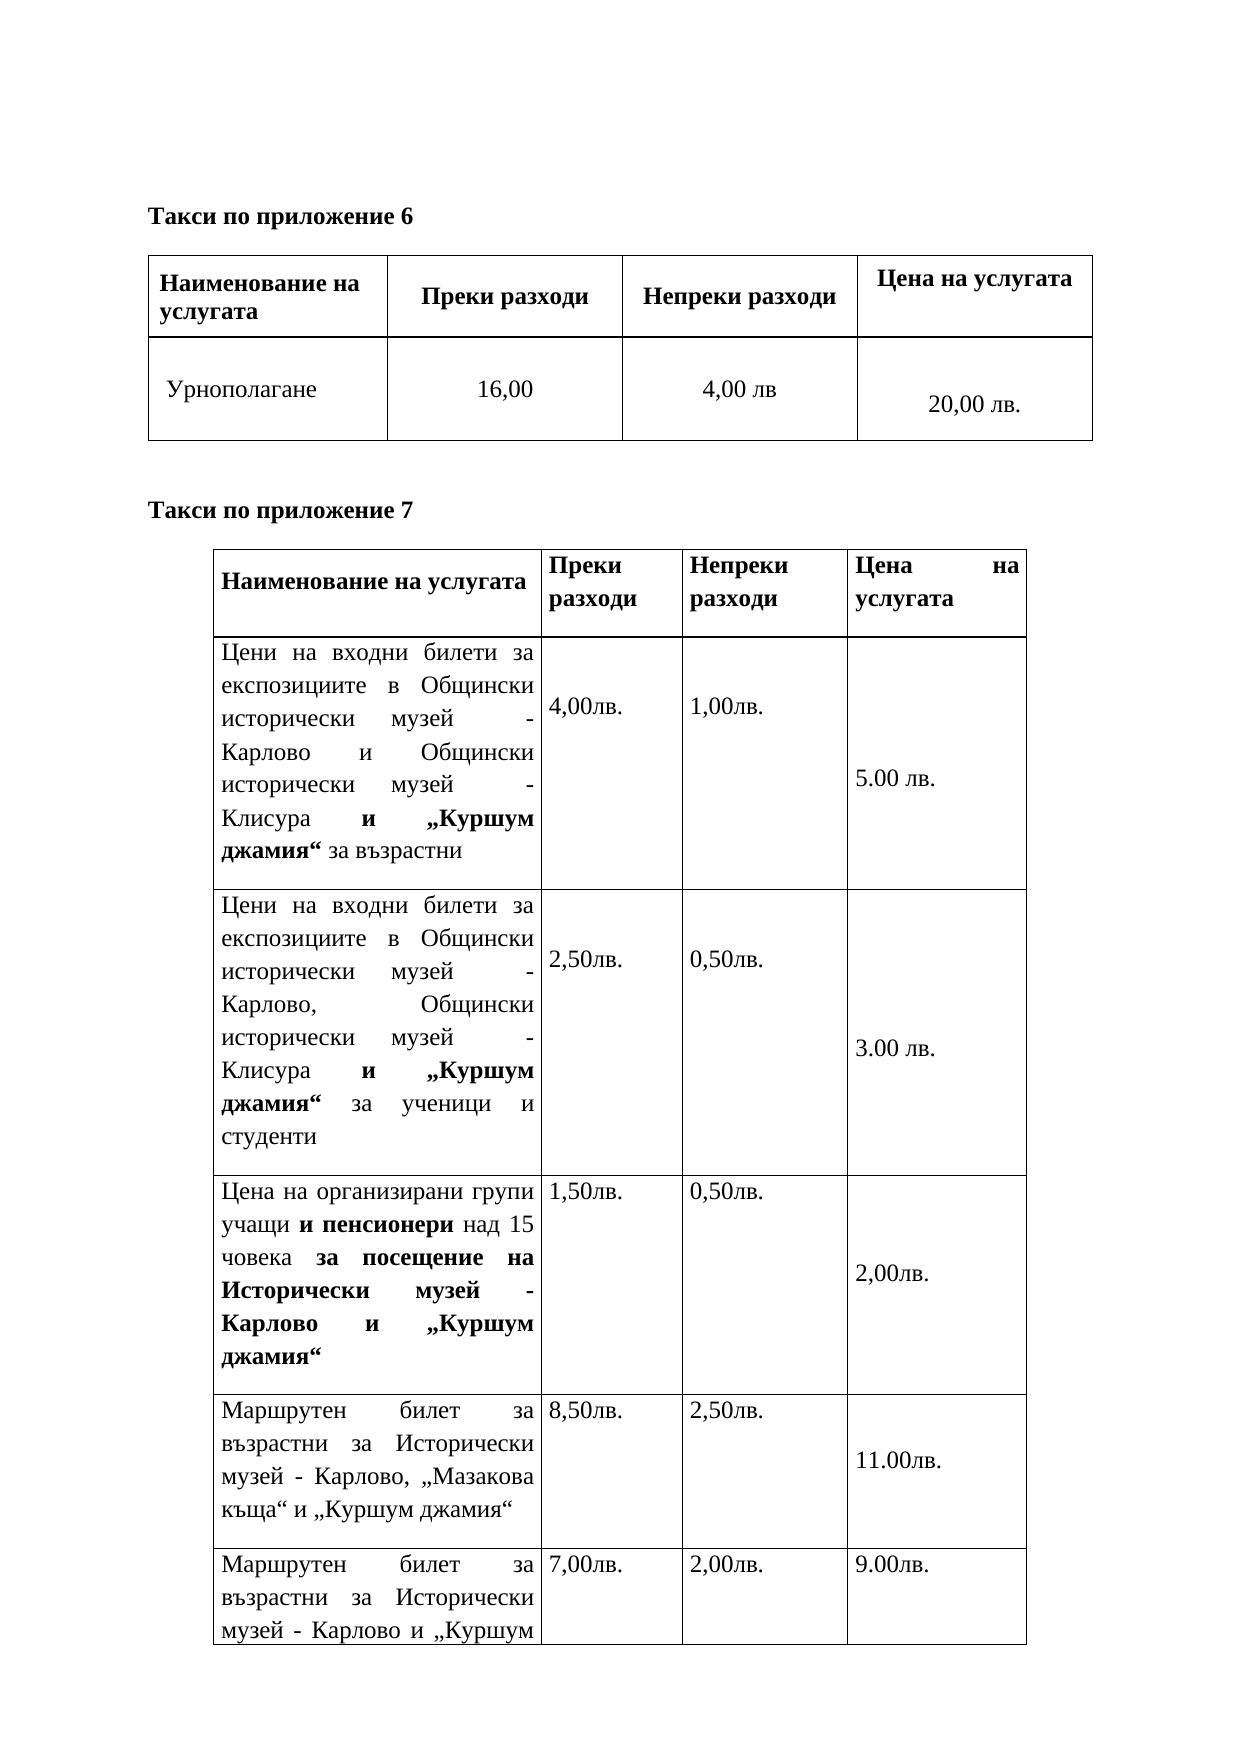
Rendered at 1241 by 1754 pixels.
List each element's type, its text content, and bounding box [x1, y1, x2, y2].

table_cell 11.00лв. [848, 1395, 1026, 1548]
table_header Цена на услугата [848, 550, 1026, 636]
table_cell 16,00 [388, 338, 622, 440]
table_cell 8,50лв. [542, 1395, 682, 1548]
table_cell 1,50лв. [542, 1176, 682, 1394]
table_cell 1,00лв. [683, 638, 847, 889]
table_cell 4,00 лв [623, 338, 857, 440]
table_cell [214, 1549, 541, 1644]
table_cell 2,00лв. [848, 1176, 1026, 1394]
table_cell Цена на организирани групи учащи и пенсионери над 15 човека за посещение на Исторически музей - Карлово и „Куршум джамия“ [214, 1176, 541, 1394]
table_cell Цени на входни билети за експозициите в Общински исторически музей - Карлово и Общински исторически музей - Клисура и „Куршум джамия“ за възрастни [214, 638, 541, 889]
table_cell Урнополагане [149, 338, 387, 440]
table_cell 2,50лв. [542, 890, 682, 1175]
table_header Непреки разходи [683, 550, 847, 636]
table_cell 4,00лв. [542, 638, 682, 889]
table_cell 2,50лв. [683, 1395, 847, 1548]
table_header Наименование на услугата [149, 256, 387, 336]
table_cell 9.00лв. [848, 1549, 1026, 1644]
table_cell 0,50лв. [683, 1176, 847, 1394]
table_header Непреки разходи [623, 256, 857, 336]
table_cell 20,00 лв. [858, 338, 1092, 440]
table_header Преки разходи [542, 550, 682, 636]
table_cell 3.00 лв. [848, 890, 1026, 1175]
table_cell Маршрутен билет за възрастни за Исторически музей - Карлово, „Мазакова къща“ и „Куршум джамия“ [214, 1395, 541, 1548]
table_header Наименование на услугата [214, 550, 541, 636]
table_header Преки разходи [388, 256, 622, 336]
table_cell 2,00лв. [683, 1549, 847, 1644]
table_header Цена на услугата [858, 256, 1092, 336]
table_cell 0,50лв. [683, 890, 847, 1175]
table_cell 5.00 лв. [848, 638, 1026, 889]
table_cell 7,00лв. [542, 1549, 682, 1644]
text Такси по приложение 6 [148, 201, 1093, 230]
table_cell Цени на входни билети за експозициите в Общински исторически музей - Карлово, Общински исторически музей - Клисура и „Куршум джамия“ за ученици и студенти [214, 890, 541, 1175]
text Такси по приложение 7 [148, 495, 1093, 524]
